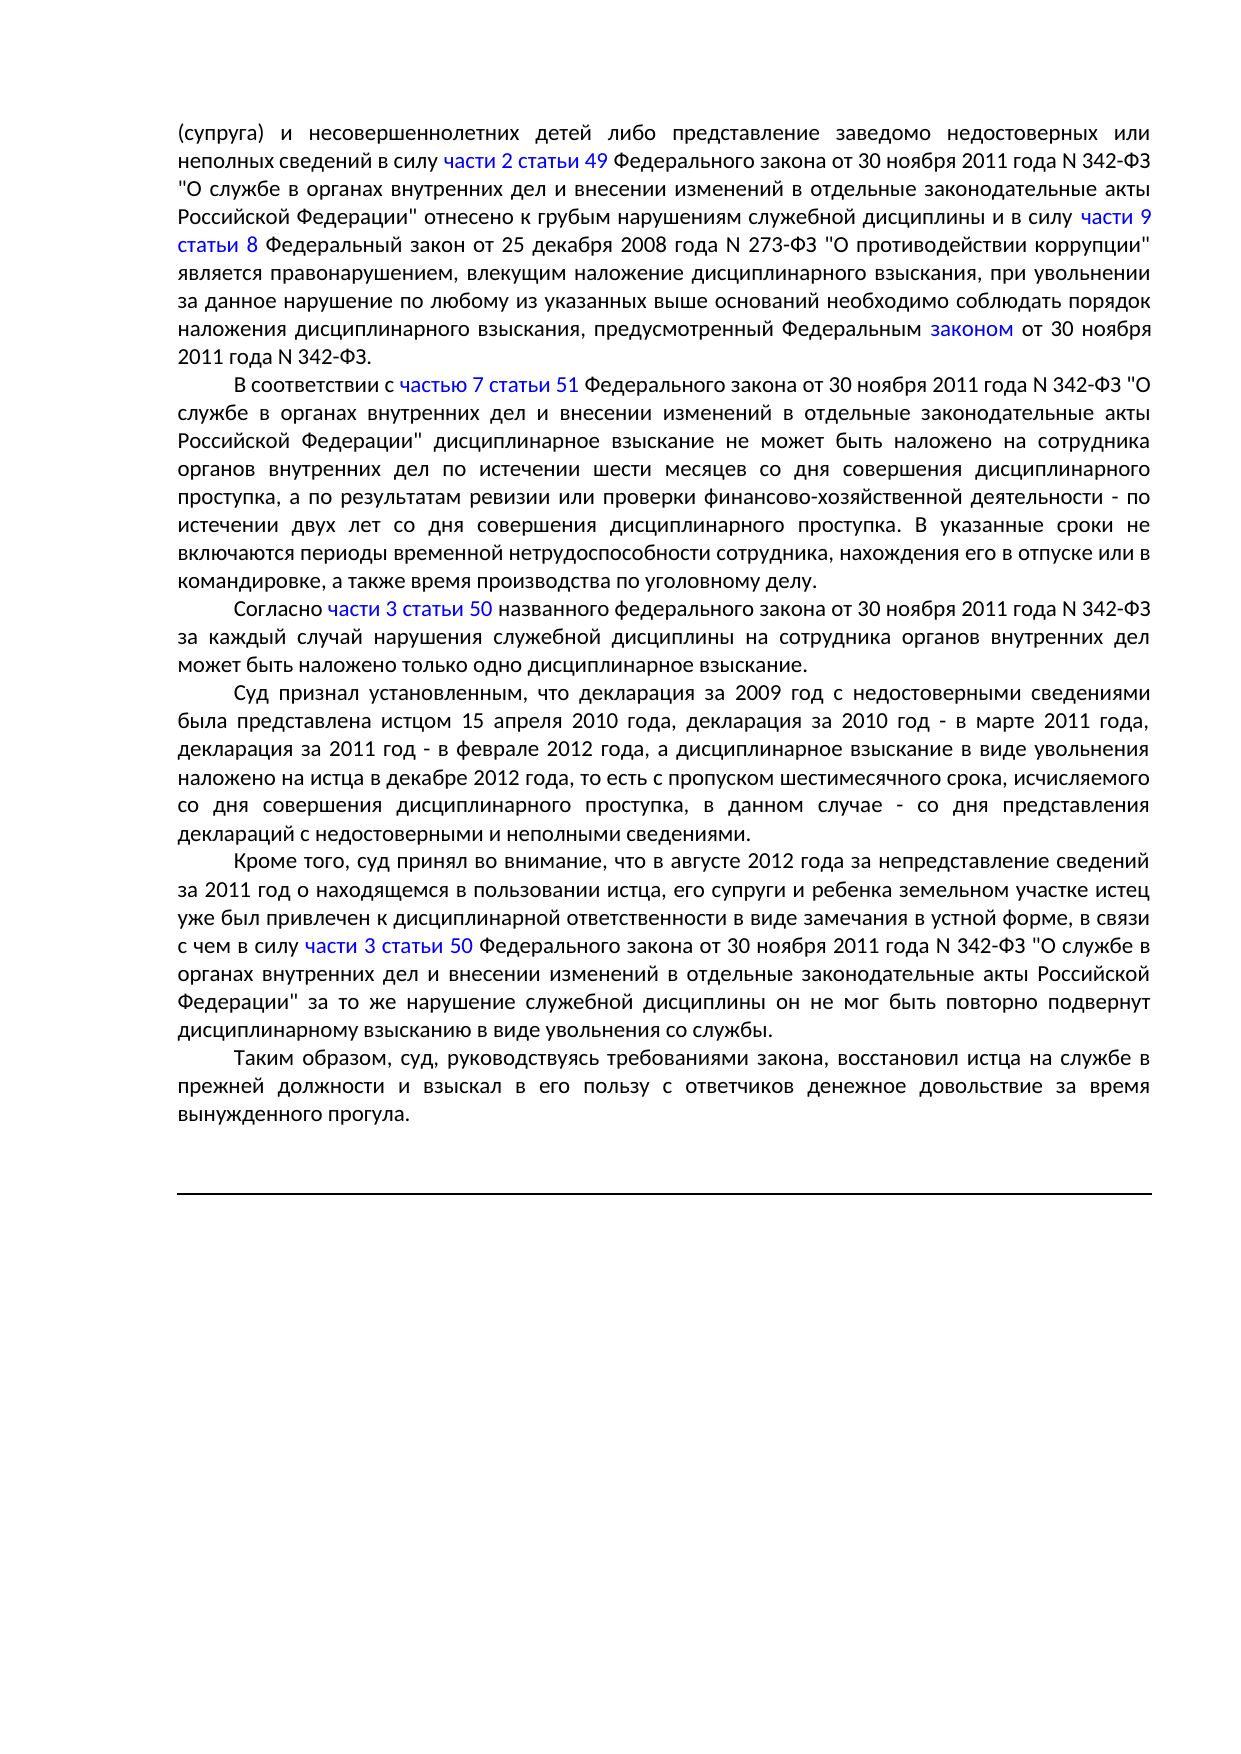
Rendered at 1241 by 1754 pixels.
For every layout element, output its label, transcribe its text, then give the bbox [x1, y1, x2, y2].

text Суд признал установленным, что декларация за 2009 год с недостоверными сведениями была представлена истцом 15 апреля 2010 года, декларация за 2010 год - в марте 2011 года, декларация за 2011 год - в феврале 2012 года, а дисциплинарное взыскание в виде увольнения наложено на истца в декабре 2012 года, то есть с пропуском шестимесячного срока, исчисляемого со дня совершения дисциплинарного проступка, в данном случае - со дня представления деклараций с недостоверными и неполными сведениями. [177, 678, 1152, 847]
text В соответствии с частью 7 статьи 51 Федерального закона от 30 ноября 2011 года N 342-ФЗ "О службе в органах внутренних дел и внесении изменений в отдельные законодательные акты Российской Федерации" дисциплинарное взыскание не может быть наложено на сотрудника органов внутренних дел по истечении шести месяцев со дня совершения дисциплинарного проступка, а по результатам ревизии или проверки финансово-хозяйственной деятельности - по истечении двух лет со дня совершения дисциплинарного проступка. В указанные сроки не включаются периоды временной нетрудоспособности сотрудника, нахождения его в отпуске или в командировке, а также время производства по уголовному делу. [177, 370, 1152, 594]
text Согласно части 3 статьи 50 названного федерального закона от 30 ноября 2011 года N 342-ФЗ за каждый случай нарушения служебной дисциплины на сотрудника органов внутренних дел может быть наложено только одно дисциплинарное взыскание. [177, 594, 1152, 678]
text Таким образом, суд, руководствуясь требованиями закона, восстановил истца на службе в прежней должности и взыскал в его пользу с ответчиков денежное довольствие за время вынужденного прогула. [177, 1043, 1152, 1127]
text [177, 118, 1152, 370]
text Кроме того, суд принял во внимание, что в августе 2012 года за непредставление сведений за 2011 год о находящемся в пользовании истца, его супруги и ребенка земельном участке истец уже был привлечен к дисциплинарной ответственности в виде замечания в устной форме, в связи с чем в силу части 3 статьи 50 Федерального закона от 30 ноября 2011 года N 342-ФЗ "О службе в органах внутренних дел и внесении изменений в отдельные законодательные акты Российской Федерации" за то же нарушение служебной дисциплины он не мог быть повторно подвернут дисциплинарному взысканию в виде увольнения со службы. [177, 847, 1152, 1043]
